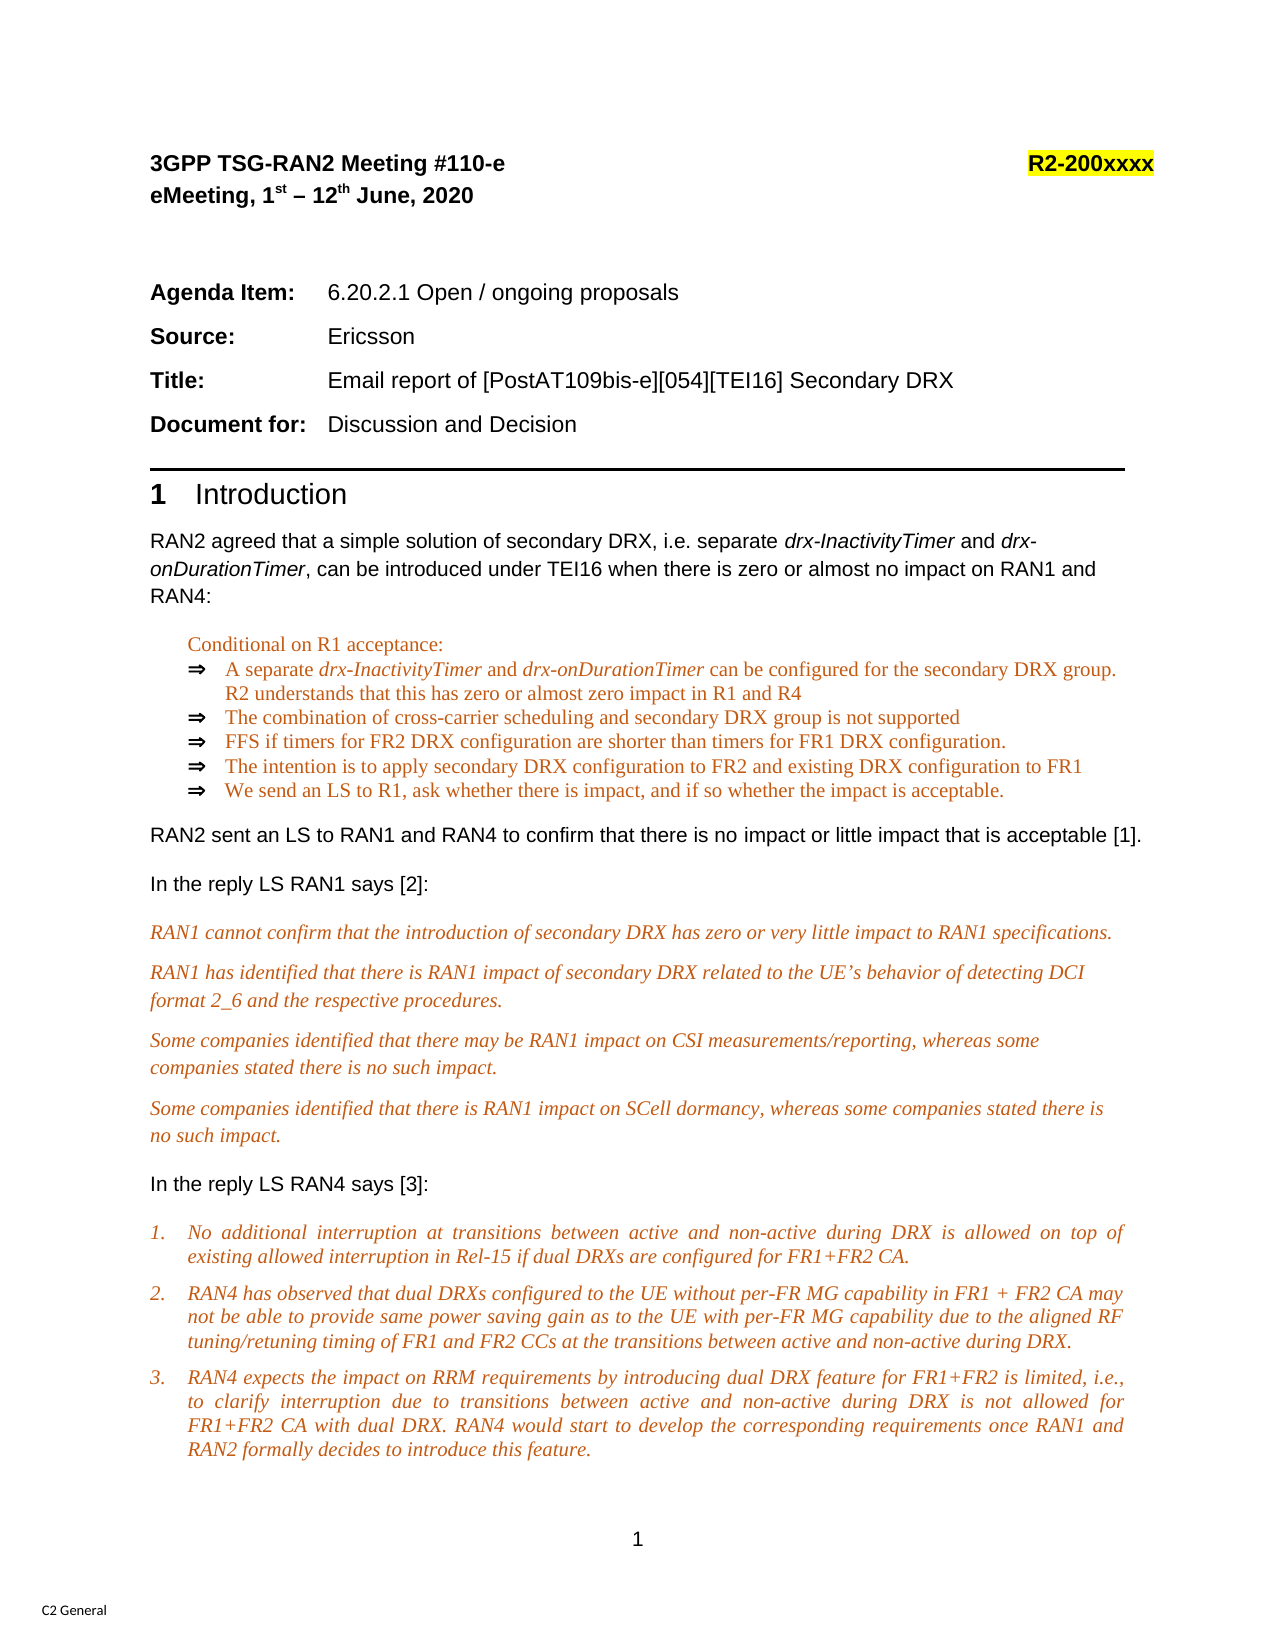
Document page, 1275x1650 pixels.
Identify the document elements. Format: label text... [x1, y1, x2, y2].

text Some companies identified that there may be RAN1 impact on CSI measurements/reporting, whereas some companies stated there is no such impact. [150, 1028, 1125, 1079]
text RAN1 cannot confirm that the introduction of secondary DRX has zero or very little impact to RAN1 specifications. [150, 920, 1125, 944]
text Some companies identified that there is RAN1 impact on SCell dormancy, whereas some companies stated there is no such impact. [150, 1095, 1125, 1147]
list RAN4 expects the impact on RRM requirements by introducing dual DRX feature for FR1+FR2 is limited, i.e., to clarify interruption due to transitions between active and non-active during DRX is not allowed for FR1+FR2 CA with dual DRX. RAN4 would start to develop the corresponding requirements once RAN1 and RAN2 formally decides to introduce this feature. [150, 1365, 1125, 1461]
list RAN4 has observed that dual DRXs configured to the UE without per-FR MG capability in FR1 + FR2 CA may not be able to provide same power saving gain as to the UE with per-FR MG capability due to the aligned RF tuning/retuning timing of FR1 and FR2 CCs at the transitions between active and non-active during DRX. [150, 1280, 1125, 1353]
text Title: Email report of [PostAT109bis-e][054][TEI16] Secondary DRX [150, 367, 1125, 393]
text 3GPP TSG-RAN2 Meeting #110-e R2-200xxxx [150, 150, 1028, 176]
text A separate drx-InactivityTimer and drx-onDurationTimer can be configured for the secondary DRX group. R2 understands that this has zero or almost zero impact in R1 and R4 [187, 656, 1125, 705]
text FFS if timers for FR2 DRX configuration are shorter than timers for FR1 DRX configuration. [187, 729, 1125, 754]
text Agenda Item: 6.20.2.1 Open / ongoing proposals [150, 279, 1125, 305]
text eMeeting, 1st – 12th June, 2020 [150, 182, 1125, 208]
text In the reply LS RAN4 says [3]: [150, 1171, 1125, 1195]
text The intention is to apply secondary DRX configuration to FR2 and existing DRX configuration to FR1 [187, 754, 1184, 778]
list No additional interruption at transitions between active and non-active during DRX is allowed on top of existing allowed interruption in Rel-15 if dual DRXs are configured for FR1+FR2 CA. [150, 1220, 1125, 1268]
text Conditional on R1 acceptance: [187, 632, 1125, 656]
text The combination of cross-carrier scheduling and secondary DRX group is not supported [187, 705, 1125, 729]
text We send an LS to R1, ask whether there is impact, and if so whether the impact is acceptable. [187, 778, 1125, 802]
text RAN2 sent an LS to RAN1 and RAN4 to confirm that there is no impact or little impact that is acceptable [1]. [150, 823, 1169, 847]
text RAN1 has identified that there is RAN1 impact of secondary DRX related to the UE’s behavior of detecting DCI format 2_6 and the respective procedures. [150, 960, 1125, 1012]
text Source: Ericsson [150, 323, 1125, 349]
text RAN2 agreed that a simple solution of secondary DRX, i.e. separate drx-InactivityTimer and drx-onDurationTimer, can be introduced under TEI16 when there is zero or almost no impact on RAN1 and RAN4: [150, 529, 1125, 608]
text Document for: Discussion and Decision [150, 411, 1125, 437]
text In the reply LS RAN1 says [2]: [150, 872, 1125, 896]
subtitle Introduction [150, 471, 1125, 510]
